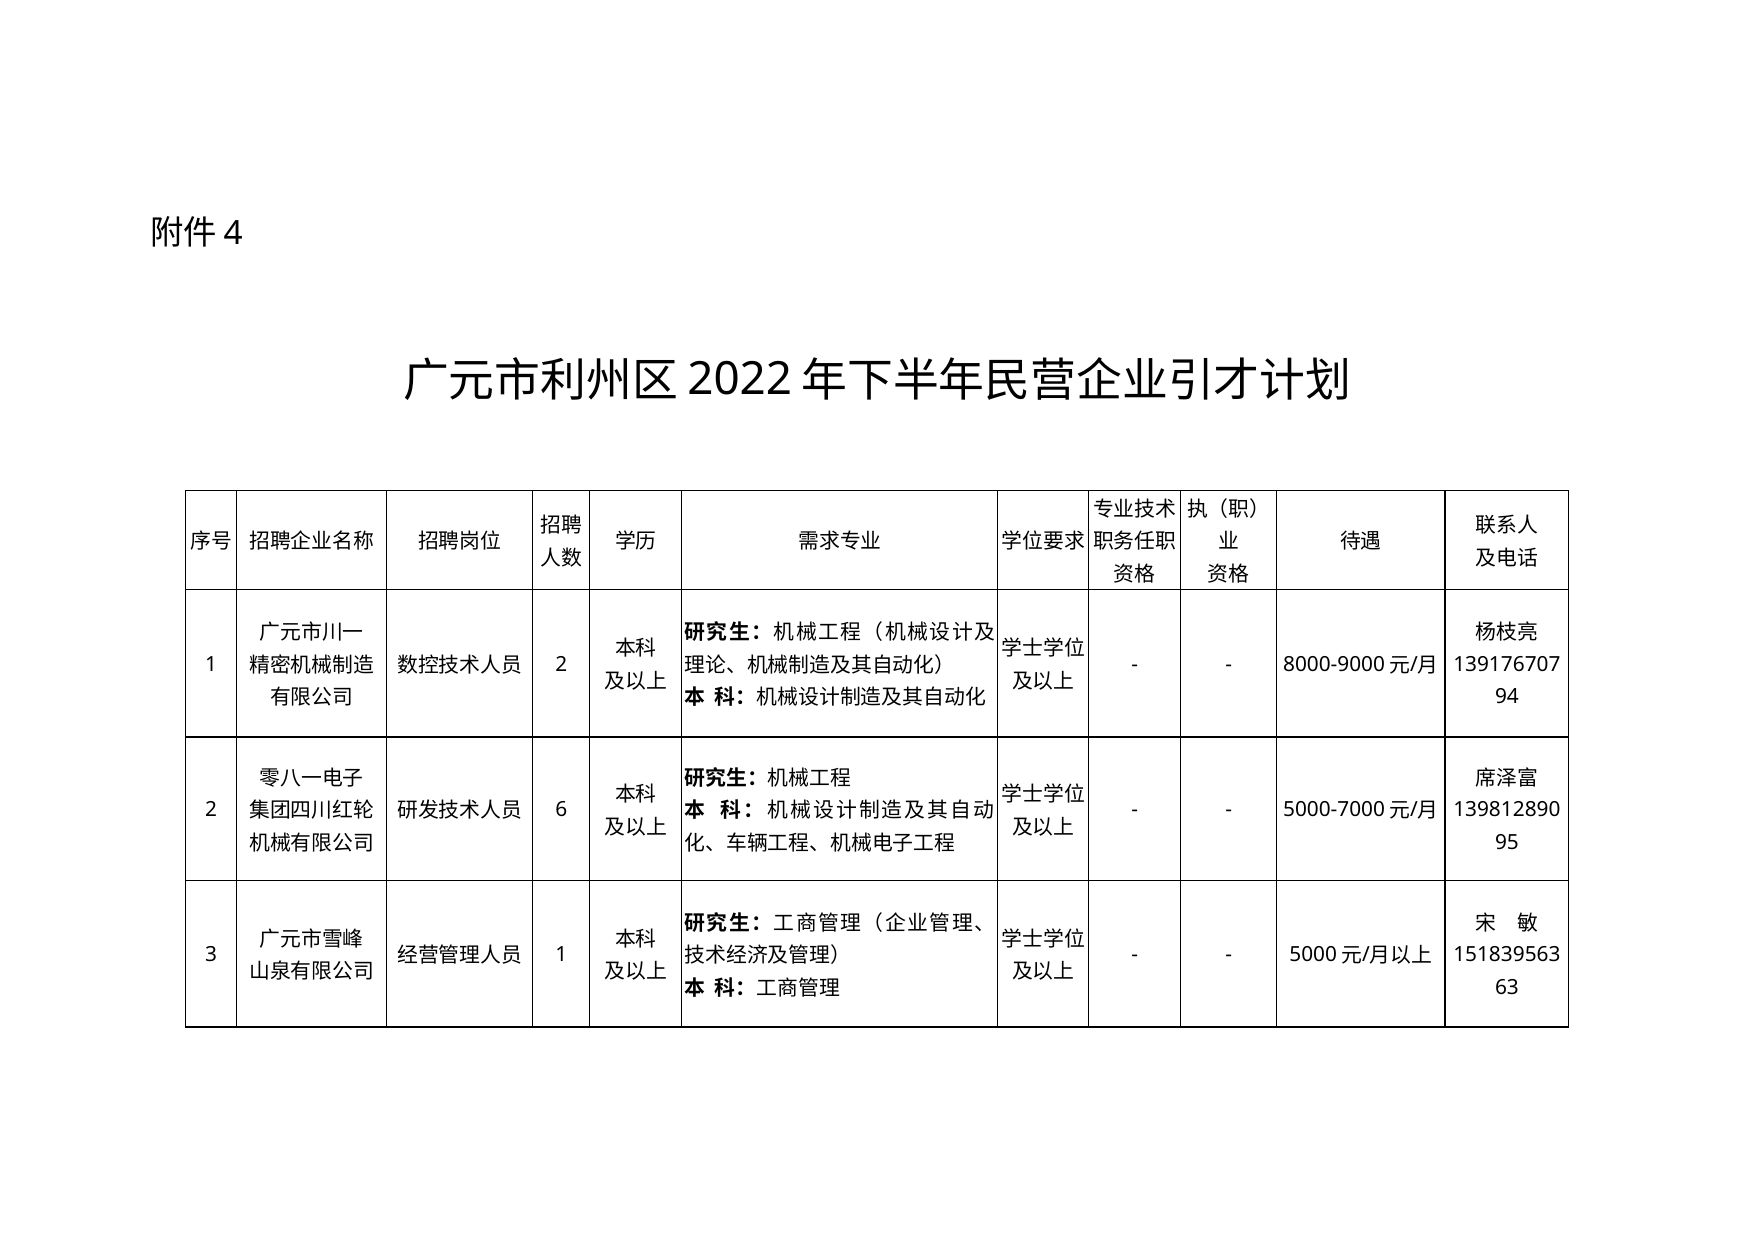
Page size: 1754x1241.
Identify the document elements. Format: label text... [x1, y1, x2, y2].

table_header 联系人 及电话 [1446, 491, 1568, 589]
table_header 学历 [590, 491, 681, 589]
table_cell 学士学位及以上 [998, 881, 1088, 1026]
table_cell 学士学位及以上 [998, 738, 1088, 880]
table_cell 零八一电子 集团四川红轮机械有限公司 [237, 738, 386, 880]
table_cell 席泽富13981289095 [1446, 738, 1568, 880]
table_cell 研究生：机械工程（机械设计及理论、机械制造及其自动化） 本 科：机械设计制造及其自动化 [682, 590, 997, 736]
table_cell 学士学位及以上 [998, 590, 1088, 736]
table_cell - [1181, 590, 1276, 736]
table_header 招聘人数 [533, 491, 589, 589]
table_cell 本科 及以上 [590, 738, 681, 880]
table_cell 研究生：工商管理（企业管理、技术经济及管理） 本 科：工商管理 [682, 881, 997, 1026]
table_header 需求专业 [682, 491, 997, 589]
table_cell - [1181, 738, 1276, 880]
table_cell 5000-7000元/月 [1277, 738, 1444, 880]
table_cell - [1089, 738, 1180, 880]
table_cell - [1181, 881, 1276, 1026]
table_header 招聘企业名称 [237, 491, 386, 589]
table_cell 8000-9000元/月 [1277, 590, 1444, 736]
table_cell 广元市川一 精密机械制造有限公司 [237, 590, 386, 736]
table_header 学位要求 [998, 491, 1088, 589]
table_header 执（职）业 资格 [1181, 491, 1276, 589]
table_cell - [1089, 881, 1180, 1026]
table_cell 研究生：机械工程 本 科：机械设计制造及其自动化、车辆工程、机械电子工程 [682, 738, 997, 880]
table_cell 1 [533, 881, 589, 1026]
table_header 专业技术职务任职资格 [1089, 491, 1180, 589]
table_cell - [1089, 590, 1180, 736]
table_cell 5000元/月以上 [1277, 881, 1444, 1026]
text 广元市利州区2022年下半年民营企业引才计划 [150, 328, 1604, 425]
table_cell 宋 敏15183956363 [1446, 881, 1568, 1026]
table_cell 2 [186, 738, 236, 880]
table_cell 经营管理人员 [387, 881, 532, 1026]
table_cell 6 [533, 738, 589, 880]
table_cell 杨枝亮13917670794 [1446, 590, 1568, 736]
table_header 招聘岗位 [387, 491, 532, 589]
table_cell 研发技术人员 [387, 738, 532, 880]
table_cell 3 [186, 881, 236, 1026]
table_header 待遇 [1277, 491, 1444, 589]
table_cell 本科 及以上 [590, 881, 681, 1026]
table_cell 数控技术人员 [387, 590, 532, 736]
table_cell 广元市雪峰 山泉有限公司 [237, 881, 386, 1026]
text 附件4 [150, 198, 1604, 263]
table_header 序号 [186, 491, 236, 589]
table_cell 本科 及以上 [590, 590, 681, 736]
table_cell 2 [533, 590, 589, 736]
table_cell 1 [186, 590, 236, 736]
